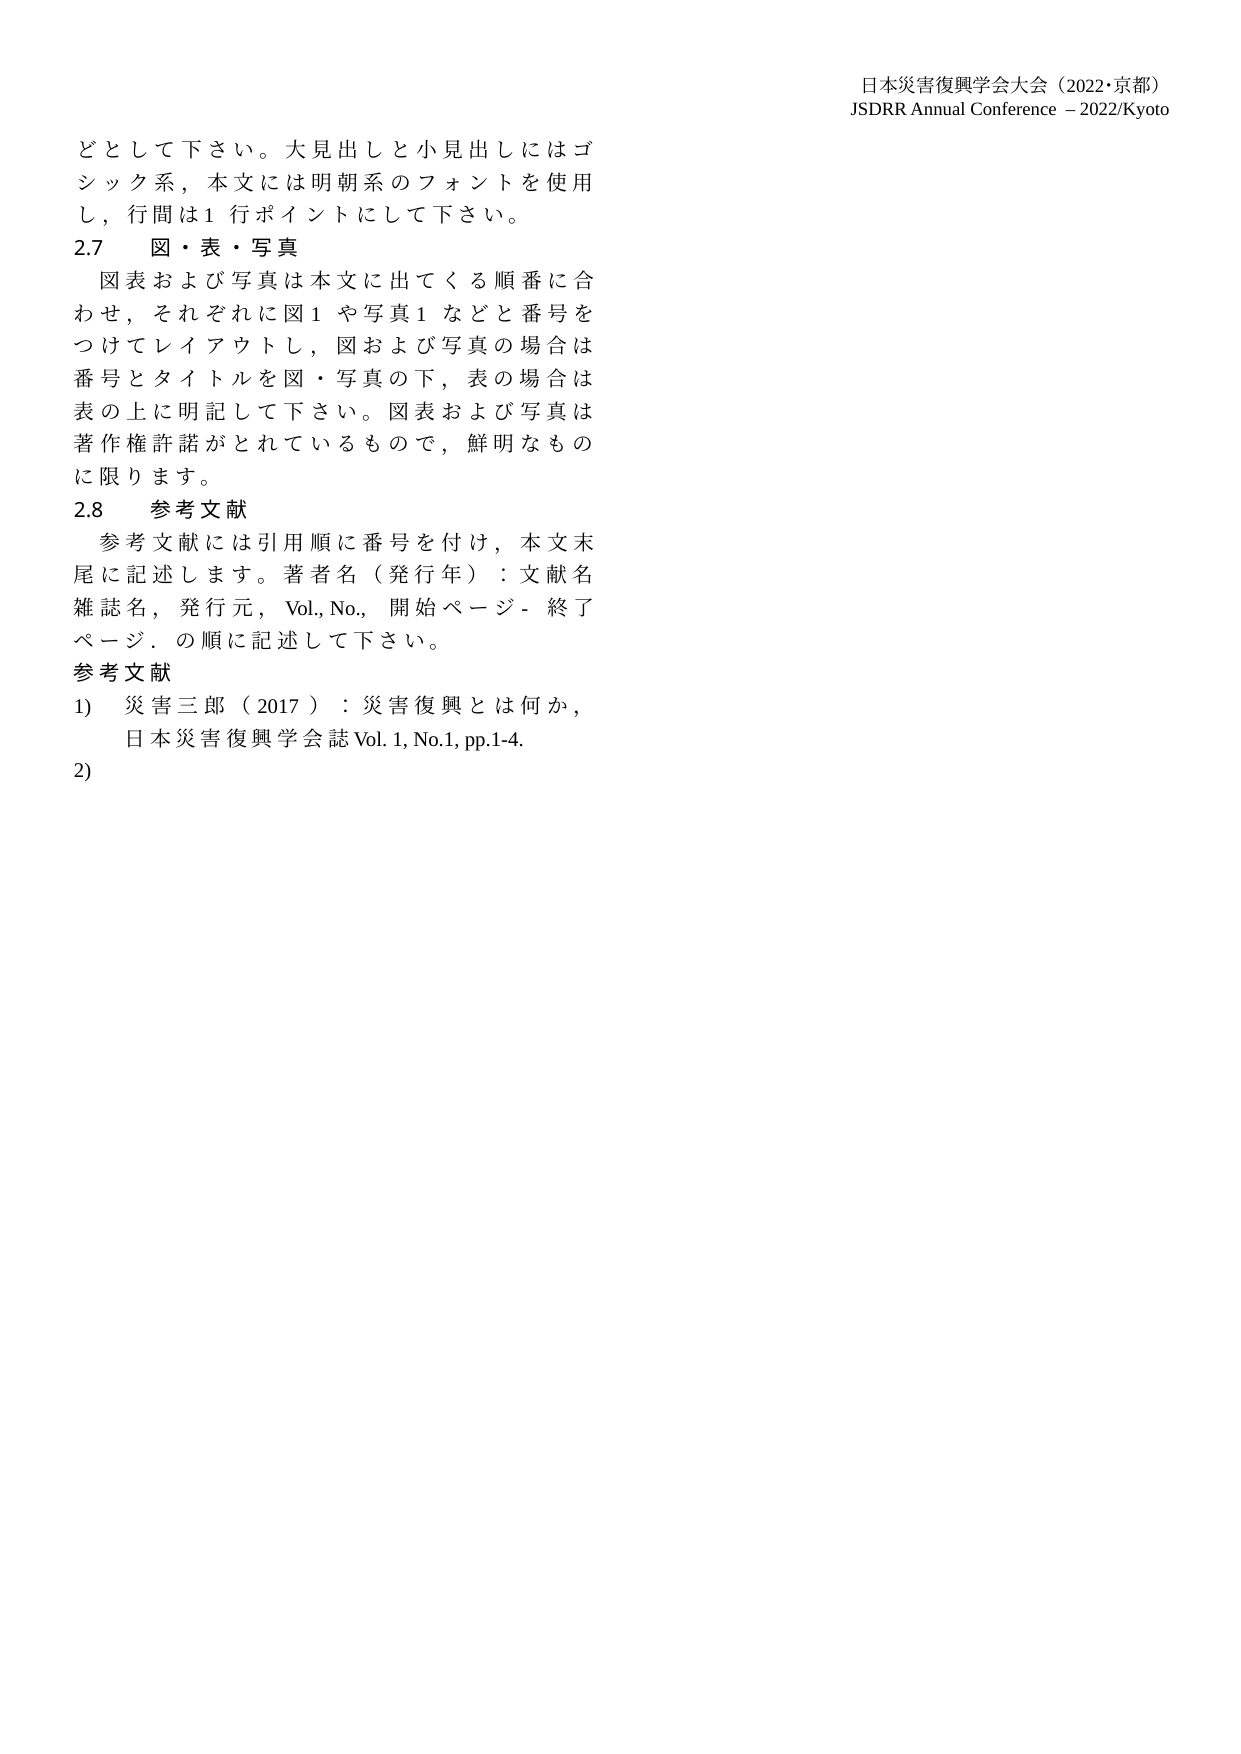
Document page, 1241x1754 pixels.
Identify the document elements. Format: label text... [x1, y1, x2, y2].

text 参考文献には引用順に番号を付け，本文末尾に記述します。著者名（発行年）：文献名，雑誌名，発行元，Vol., No., 開始ページ-終了ページ．の順に記述して下さい。 [74, 524, 599, 655]
text 災害三郎（2017）：災害復興とは何か，日本災害復興学会誌Vol. 1, No.1, pp.1-4. [74, 688, 599, 753]
text 図表および写真は本文に出てくる順番に合わせ，それぞれに図1や写真1などと番号をつけてレイアウトし，図および写真の場合は番号とタイトルを図・写真の下，表の場合は表の上に明記して下さい。図表および写真は著作権許諾がとれているもので，鮮明なものに限ります。 [74, 263, 599, 492]
subtitle 参考文献 [74, 655, 599, 688]
text 大見出しは行頭から『１．はじめに』のように書き，小見出しは『1.1 小見出し』などとして下さい。大見出しと小見出しにはゴシック系，本文には明朝系のフォントを使用し，行間は1行ポイントにして下さい。 [74, 132, 599, 230]
subtitle 2.8 参考文献 [74, 492, 599, 524]
subtitle 2.7 図・表・写真 [74, 230, 599, 263]
